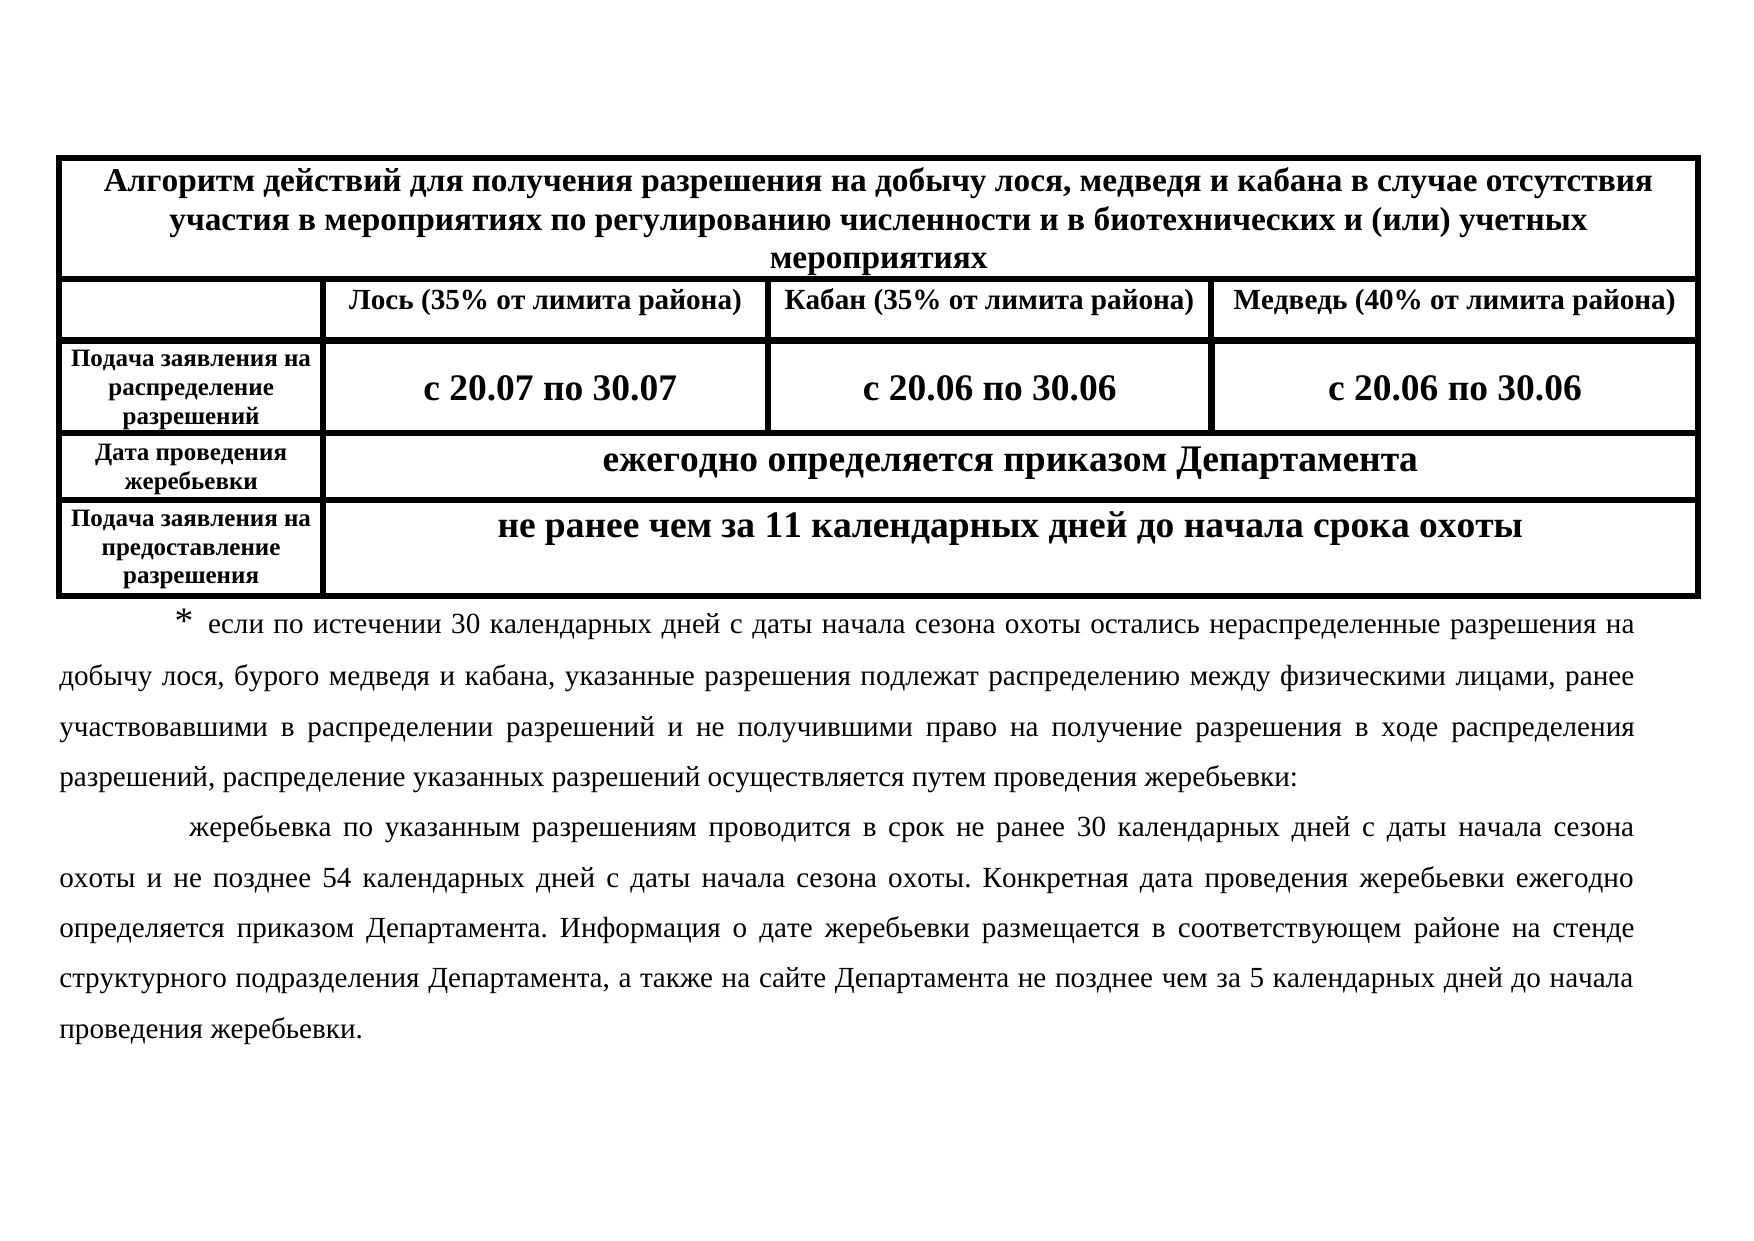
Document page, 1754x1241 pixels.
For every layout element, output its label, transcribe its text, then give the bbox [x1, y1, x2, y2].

table_cell [62, 282, 320, 337]
table_cell с 20.06 по 30.06 [1215, 344, 1695, 430]
table_cell Подача заявления на распределение разрешений [62, 344, 320, 430]
table_header Алгоритм действий для получения разрешения на добычу лося, медведя и кабана в случае отсутствия участия в мероприятиях по регулированию численности и в биотехнических и (или) учетных мероприятиях [62, 161, 1695, 276]
table_cell Медведь (40% от лимита района) [1214, 282, 1695, 337]
text жеребьевка по указанным разрешениям проводится в срок не ранее 30 календарных дней с даты начала сезона охоты и не позднее 54 календарных дней с даты начала сезона охоты. Конкретная дата проведения жеребьевки ежегодно определяется приказом Департамента. Информация о дате жеребьевки размещается в соответствующем районе на стенде структурного подразделения Департамента, а также на сайте Департамента не позднее чем за 5 календарных дней до начала проведения жеребьевки. [59, 809, 1636, 1044]
table_cell Дата проведения жеребьевки [62, 436, 320, 497]
table_cell ежегодно определяется приказом Департамента [326, 436, 1695, 497]
table_cell Лось (35% от лимита района) [326, 282, 765, 337]
table_cell с 20.07 по 30.07 [326, 344, 765, 430]
table_cell Кабан (35% от лимита района) [771, 282, 1208, 337]
table_cell не ранее чем за 11 календарных дней до начала срока охоты [326, 503, 1695, 592]
table_cell с 20.06 по 30.06 [771, 344, 1208, 430]
text * если по истечении 30 календарных дней с даты начала сезона охоты остались нераспределенные разрешения на добычу лося, бурого медведя и кабана, указанные разрешения подлежат распределению между физическими лицами, ранее участвовавшими в распределении разрешений и не получившими право на получение разрешения в ходе распределения разрешений, распределение указанных разрешений осуществляется путем проведения жеребьевки: [59, 599, 1636, 793]
table_cell Подача заявления на предоставление разрешения [62, 503, 320, 592]
